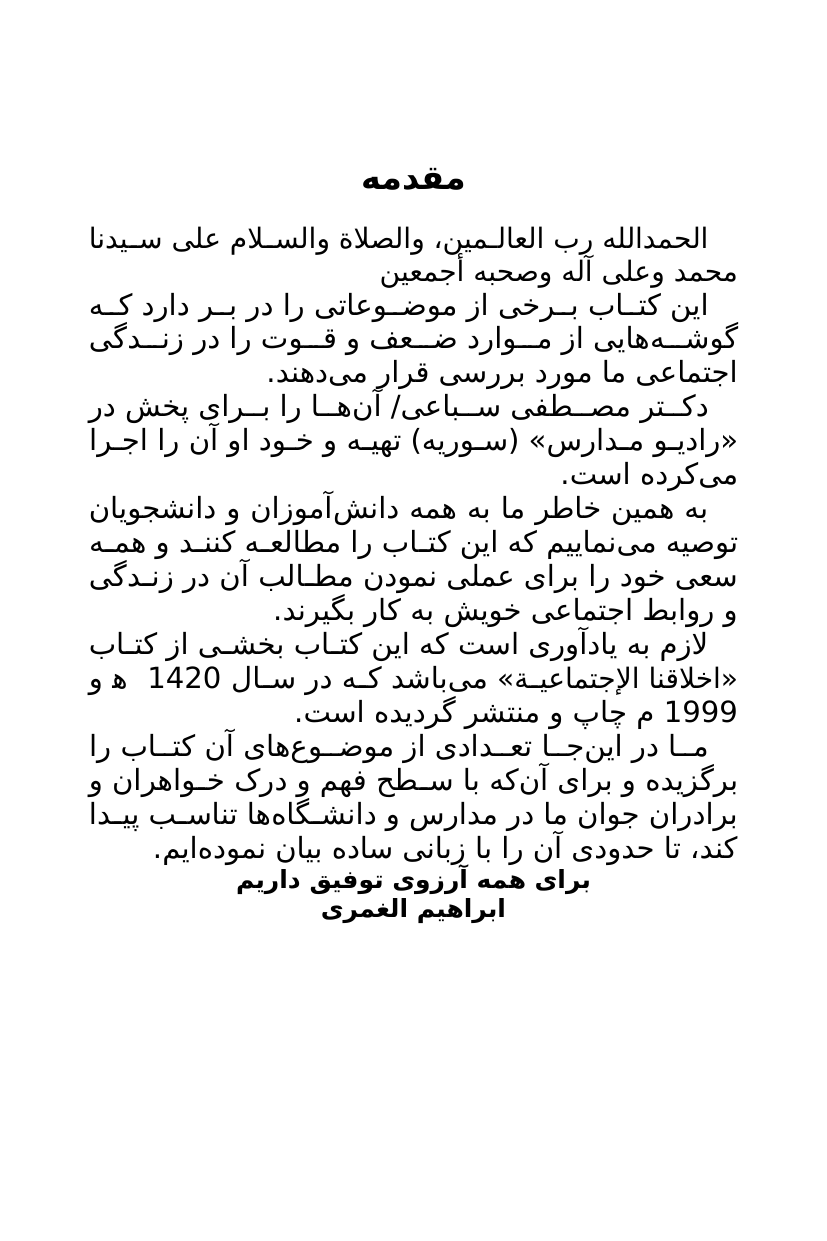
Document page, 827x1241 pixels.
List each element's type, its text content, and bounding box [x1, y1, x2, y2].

text دکتر مصطفی سباعی/ آن‌ها را برای پخش در «رادیو مدارس» (سوریه) تهیه و خود او آن را اجرا می‌کرده است. [89, 390, 738, 492]
text الحمدالله رب العالـمین، والصلاة والسلام علی سیدنا محمد وعلی آله وصحبه أجمعین [89, 222, 738, 288]
text این کتاب برخی از موضوعاتی را در بر دارد که گوشه‌هایی از موارد ضعف و قوت را در زندگی اجتماعی ما مورد بررسی قرار می‌دهند. [89, 288, 738, 390]
text به همین خاطر ما به همه دانش‌آموزان و دانشجویان توصیه می‌نماییم که این کتاب را مطالعه کنند و همه سعی خود را برای عملی نمودن مطالب آن در زندگی و روابط اجتماعی خویش به کار بگیرند. [89, 492, 738, 627]
text ابراهیم الغمری [89, 894, 738, 923]
text لازم به یادآوری است که این کتاب بخشی از کتاب «اخلاقنا الإجتماعیة» می‌باشد که در سال 1420 ﻫ و 1999 م چاپ و منتشر گردیده است. [89, 627, 738, 729]
text ما در این‌جا تعدادی از موضوع‌های آن کتاب را برگزیده و برای آن‌که با سطح فهم و درک خواهران و برادران جوان ما در مدارس و دانشگاه‌ها تناسب پیدا کند، تا حدودی آن را با زبانی ساده بیان نموده‌ایم. [89, 729, 738, 865]
text مقدمه [89, 158, 738, 197]
text برای همه آرزوی توفیق داریم [89, 865, 738, 894]
